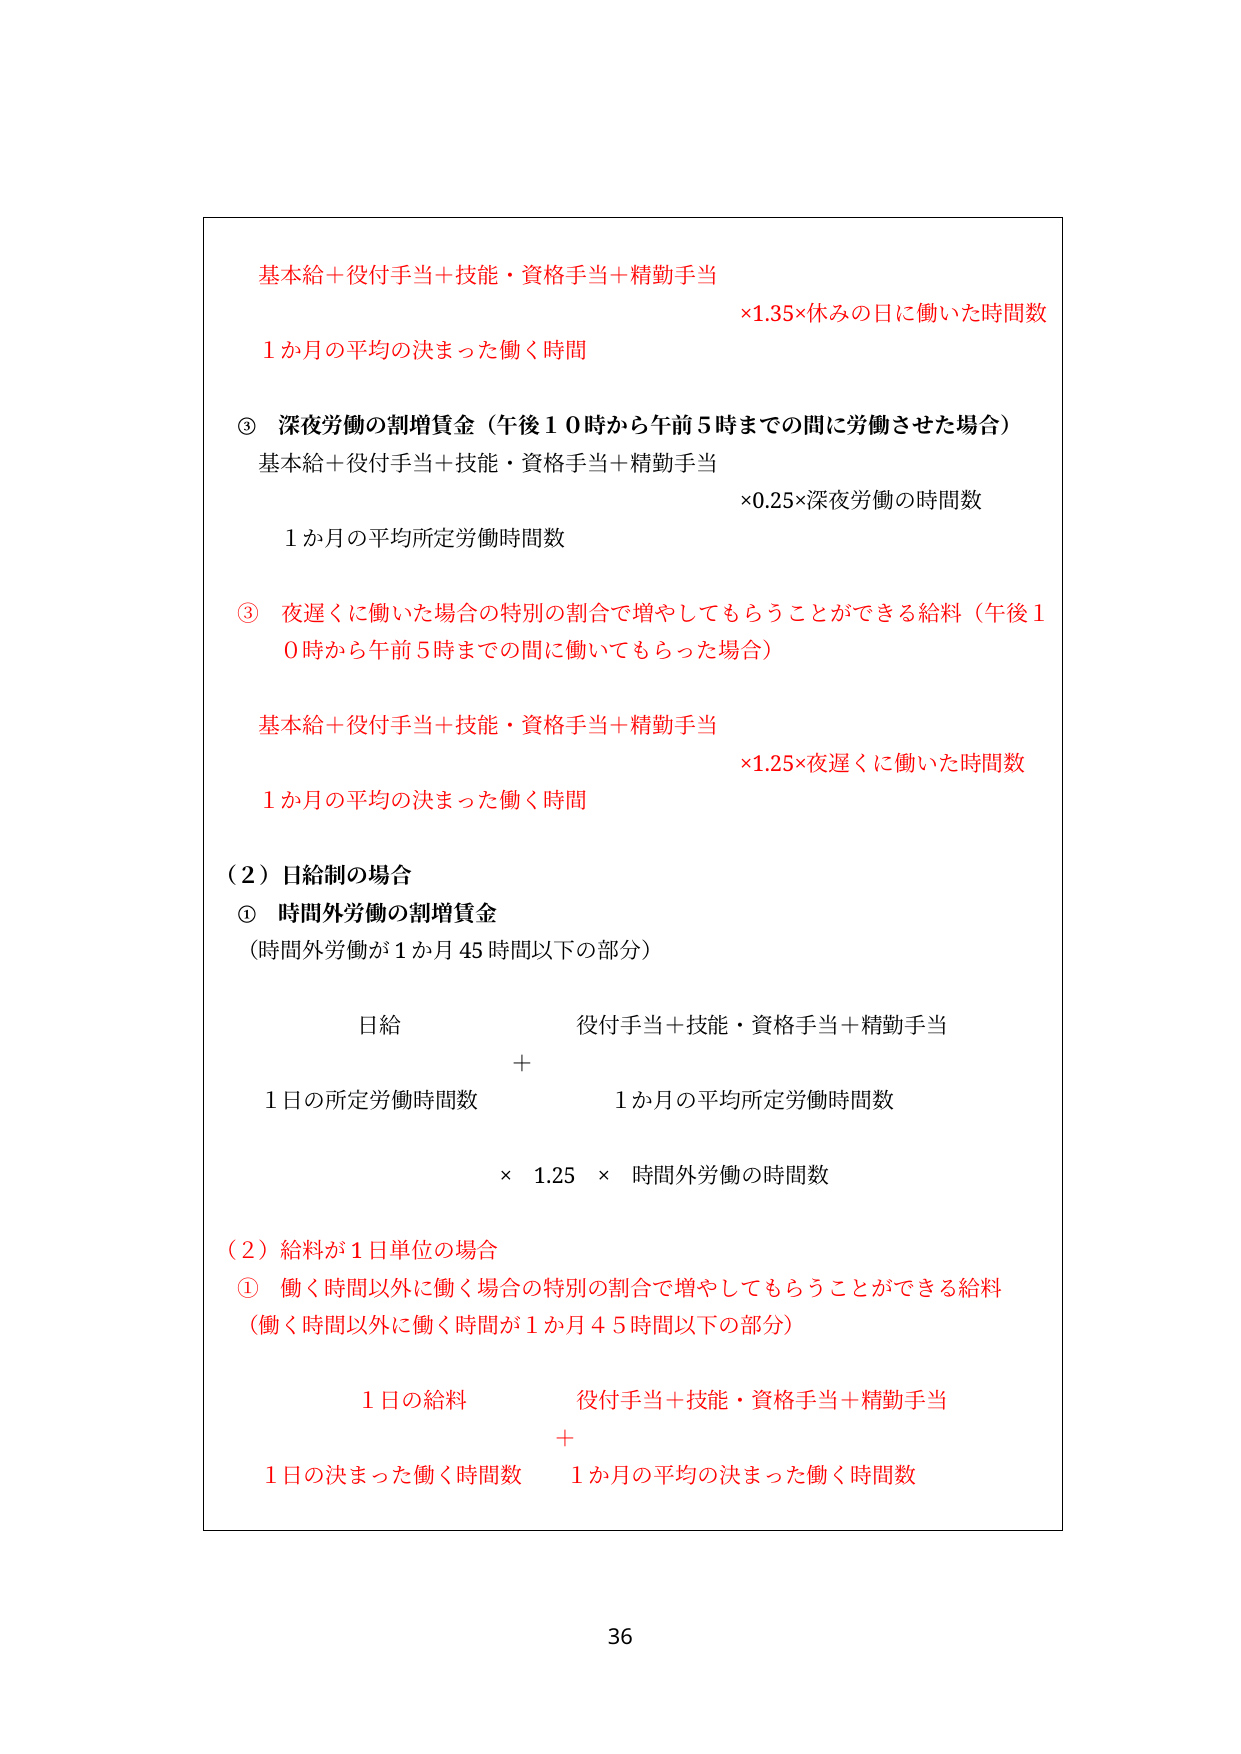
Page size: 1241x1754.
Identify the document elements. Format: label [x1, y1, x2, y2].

table_header [204, 218, 1062, 1530]
